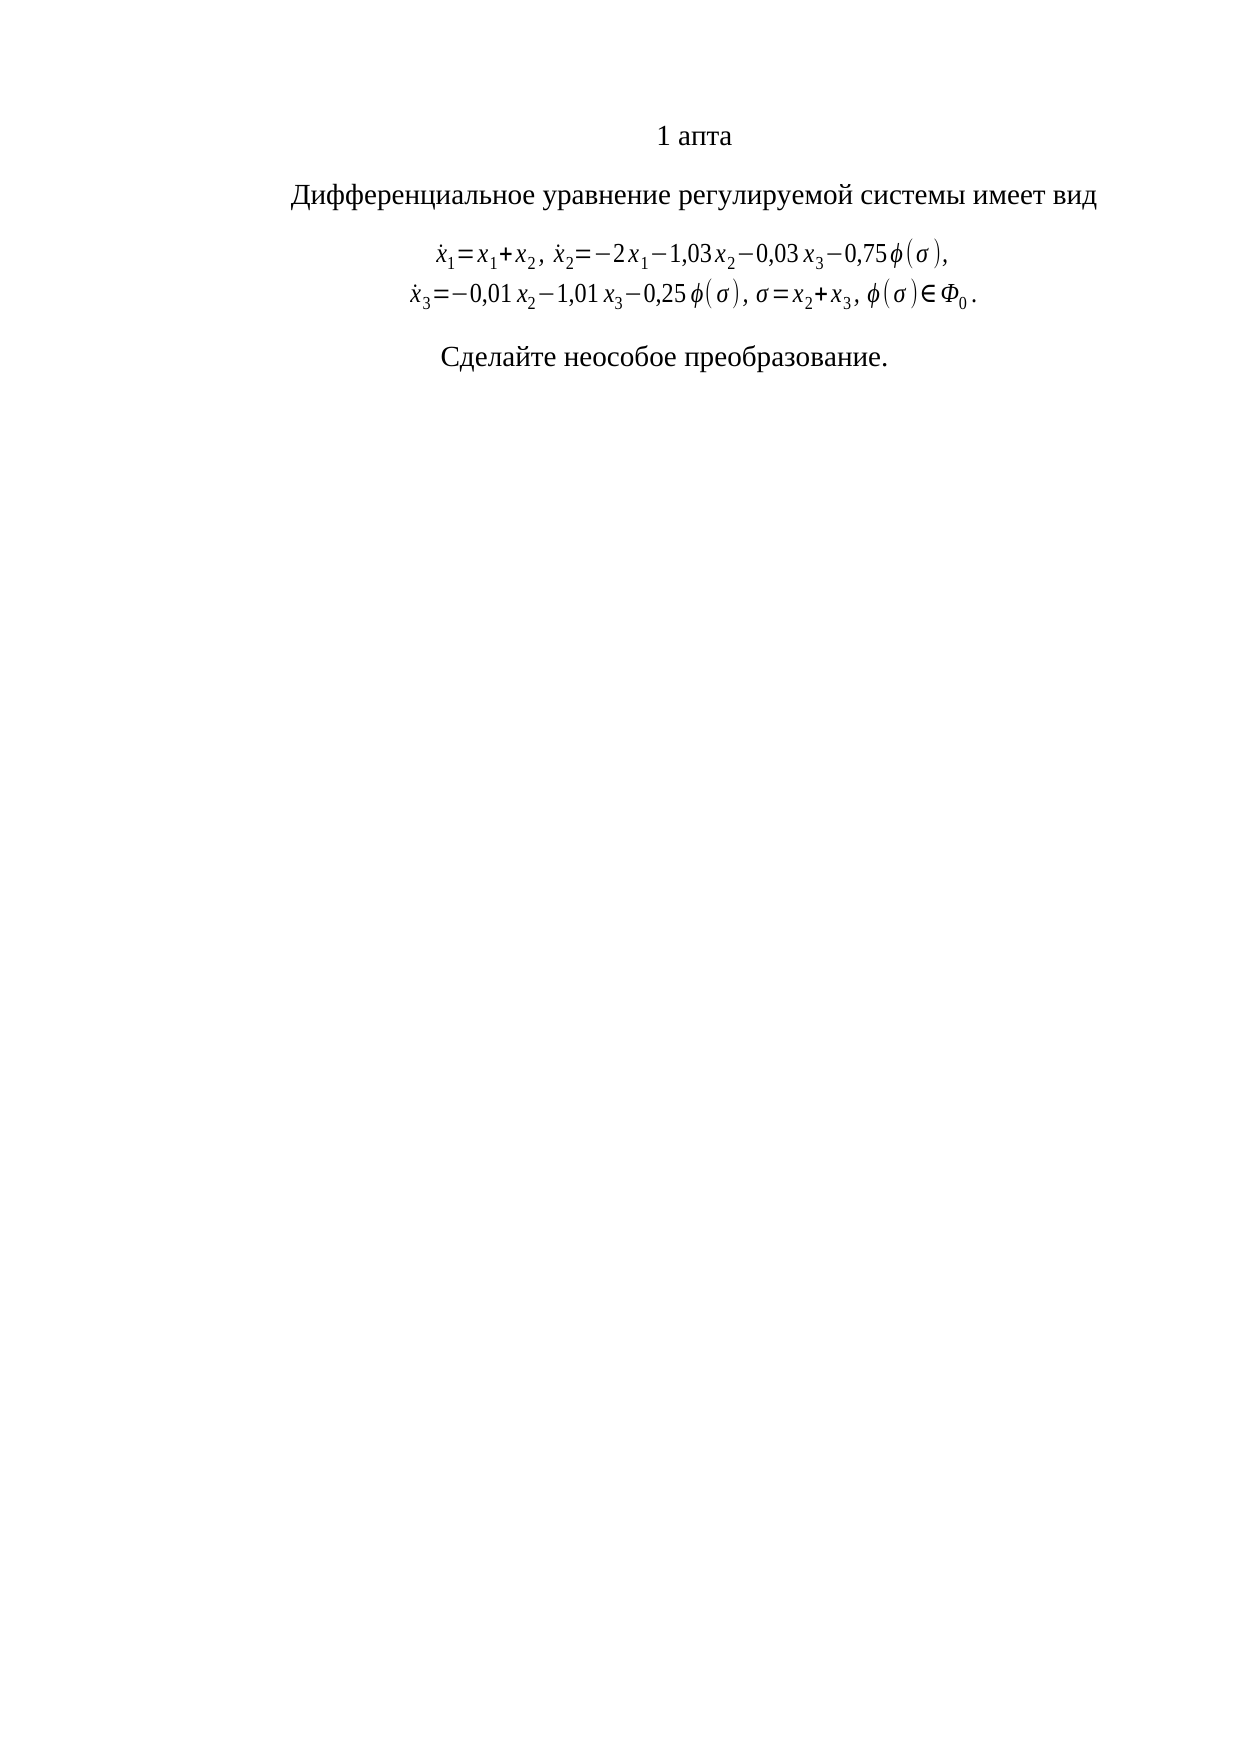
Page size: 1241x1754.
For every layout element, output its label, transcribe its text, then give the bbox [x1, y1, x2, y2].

text Сделайте неособое преобразование. [177, 339, 1152, 372]
text 1 апта [177, 118, 1152, 152]
text Дифференциальное уравнение регулируемой системы имеет вид [177, 177, 1152, 211]
